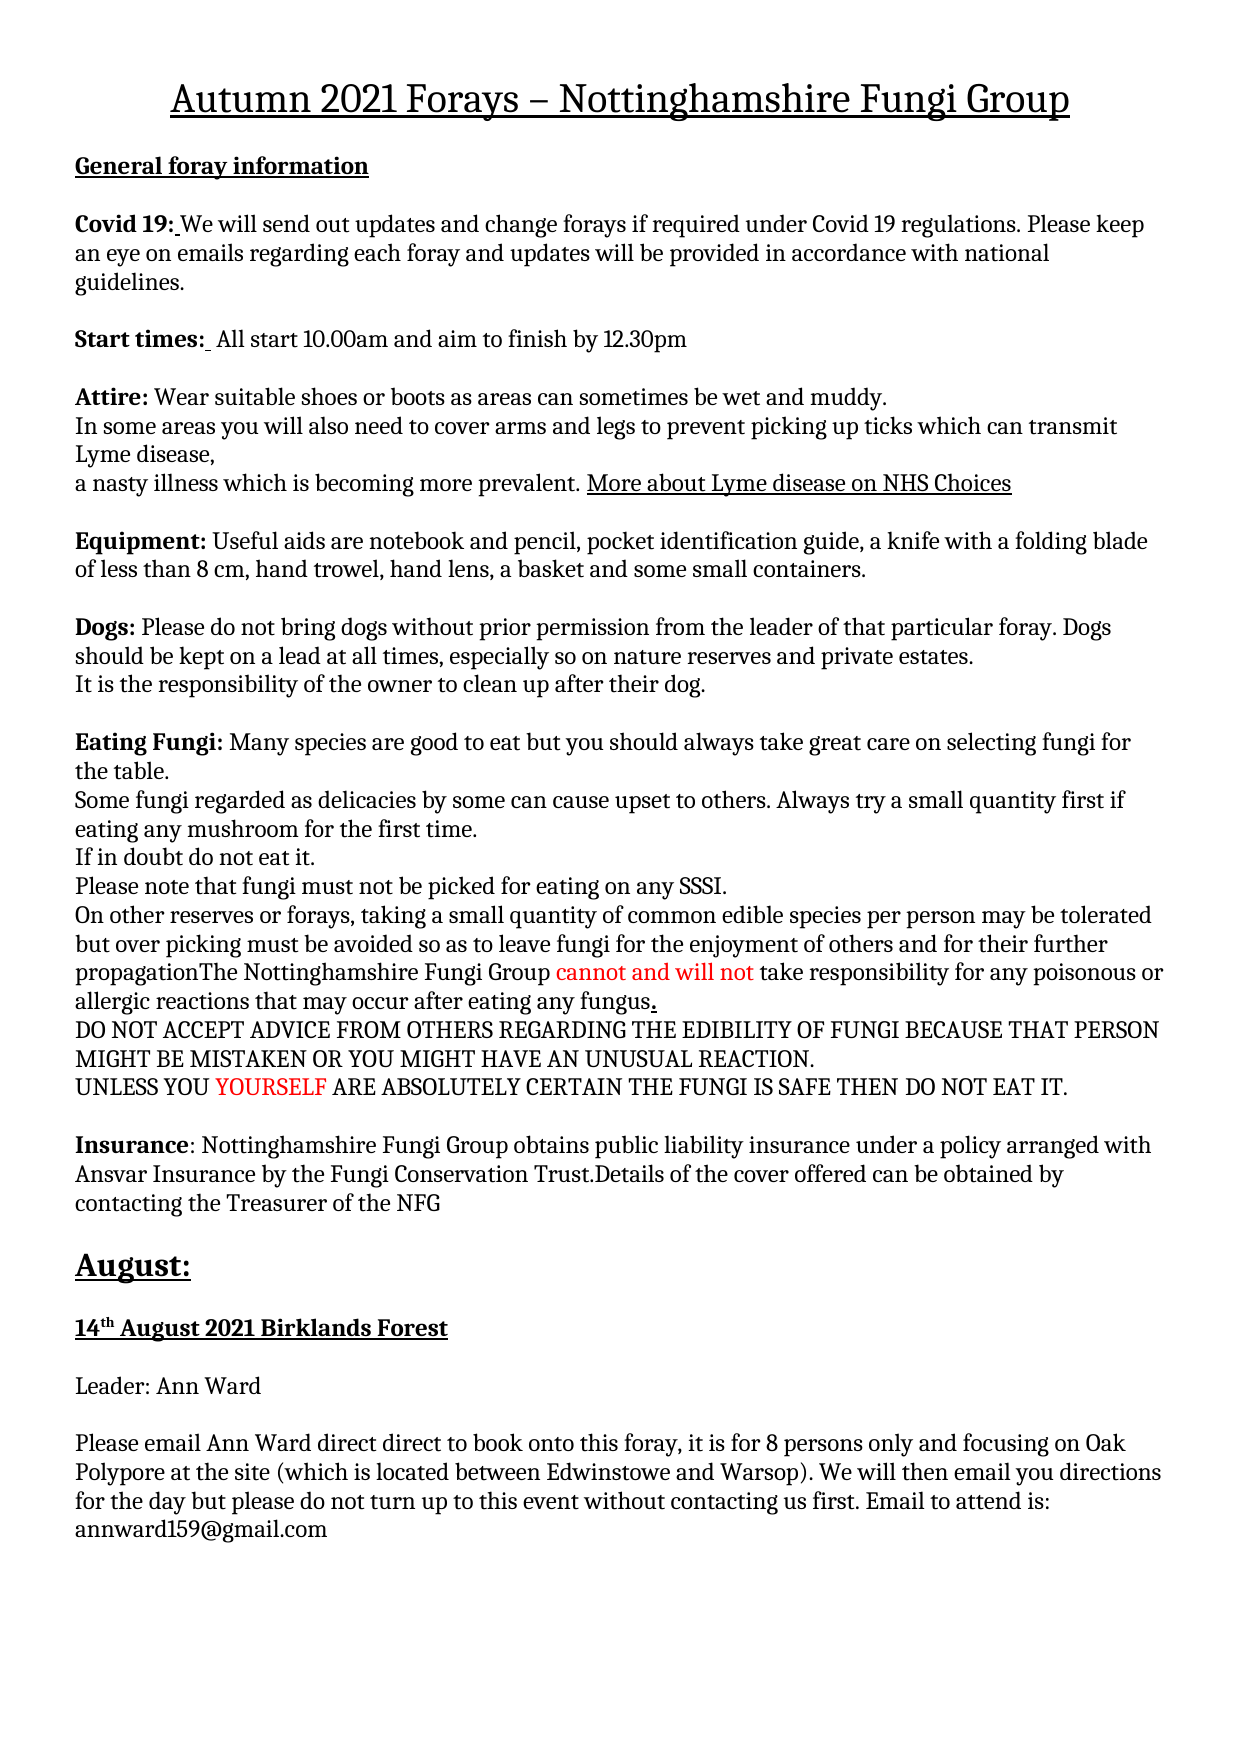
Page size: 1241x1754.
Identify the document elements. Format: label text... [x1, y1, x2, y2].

text General foray information [75, 152, 1165, 181]
text Leader: Ann Ward [75, 1372, 1165, 1400]
text August: [75, 1247, 1165, 1285]
text Eating Fungi: Many species are good to eat but you should always take great care on selecting fungi for the table. Some fungi regarded as delicacies by some can cause upset to others. Always try a small quantity first if eating any mushroom for the first time. If in doubt do not eat it. Please note that fungi must not be picked for eating on any SSSI. On other reserves or forays, taking a small quantity of common edible species per person may be tolerated but over picking must be avoided so as to leave fungi for the enjoyment of others and for their further propagationThe Nottinghamshire Fungi Group cannot and will not take responsibility for any poisonous or allergic reactions that may occur after eating any fungus. DO NOT ACCEPT ADVICE FROM OTHERS REGARDING THE EDIBILITY OF FUNGI BECAUSE THAT PERSON MIGHT BE MISTAKEN OR YOU MIGHT HAVE AN UNUSUAL REACTION. UNLESS YOU YOURSELF ARE ABSOLUTELY CERTAIN THE FUNGI IS SAFE THEN DO NOT EAT IT. [75, 728, 1165, 1102]
text Please email Ann Ward direct direct to book onto this foray, it is for 8 persons only and focusing on Oak Polypore at the site (which is located between Edwinstowe and Warsop). We will then email you directions for the day but please do not turn up to this event without contacting us first. Email to attend is: annward159@gmail.com [75, 1429, 1165, 1544]
text 14th August 2021 Birklands Forest [75, 1314, 1165, 1343]
text Covid 19: We will send out updates and change forays if required under Covid 19 regulations. Please keep an eye on emails regarding each foray and updates will be provided in accordance with national guidelines. [75, 210, 1165, 296]
text Autumn 2021 Forays – Nottinghamshire Fungi Group [75, 75, 1165, 123]
text Start times: All start 10.00am and aim to finish by 12.30pm Attire: Wear suitable shoes or boots as areas can sometimes be wet and muddy. In some areas you will also need to cover arms and legs to prevent picking up ticks which can transmit Lyme disease, a nasty illness which is becoming more prevalent. More about Lyme disease on NHS Choices Equipment: Useful aids are notebook and pencil, pocket identification guide, a knife with a folding blade of less than 8 cm, hand trowel, hand lens, a basket and some small containers. Dogs: Please do not bring dogs without prior permission from the leader of that particular foray. Dogs should be kept on a lead at all times, especially so on nature reserves and private estates. It is the responsibility of the owner to clean up after their dog. [75, 325, 1165, 699]
text Insurance: Nottinghamshire Fungi Group obtains public liability insurance under a policy arranged with Ansvar Insurance by the Fungi Conservation Trust.Details of the cover offered can be obtained by contacting the Treasurer of the NFG [75, 1131, 1165, 1217]
